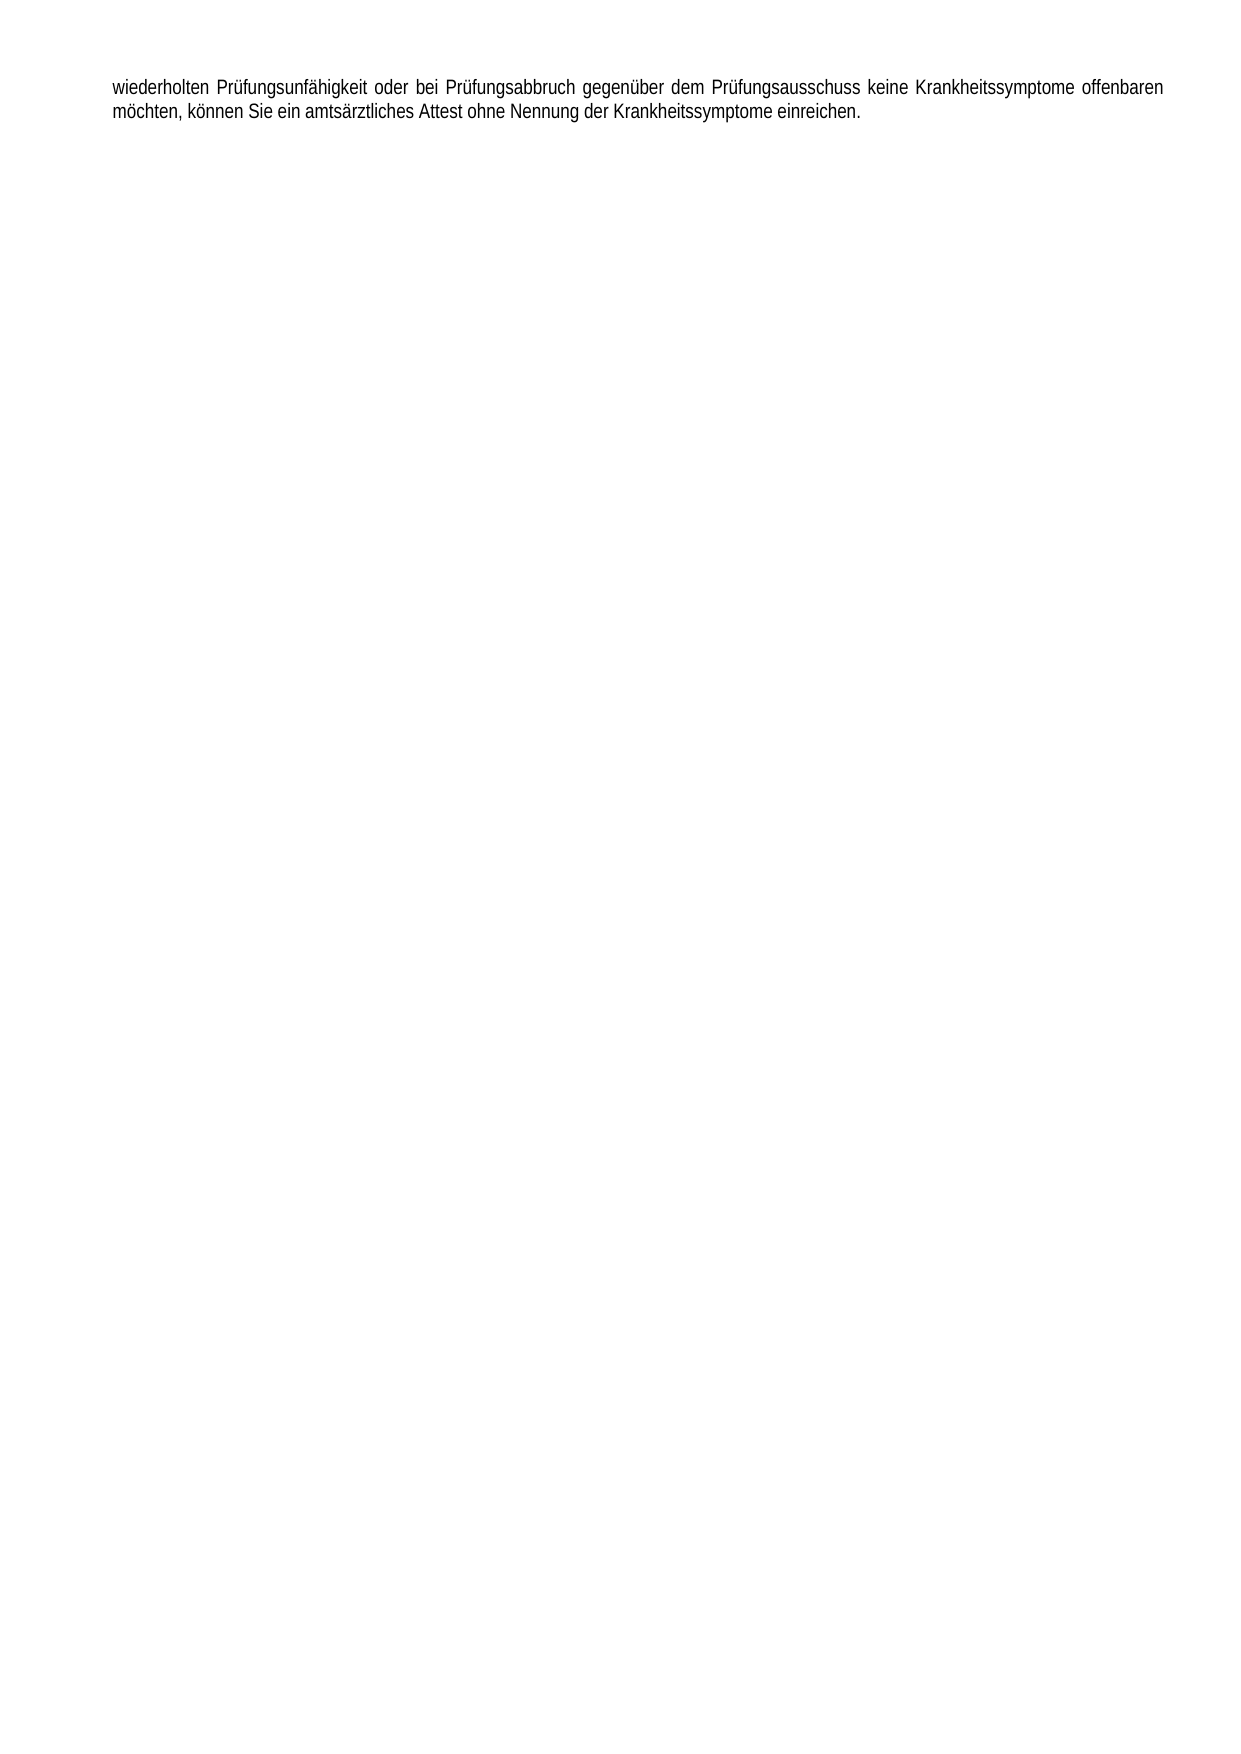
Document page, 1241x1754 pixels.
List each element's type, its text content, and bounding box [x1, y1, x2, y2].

list Warum reicht eine Arbeitsunfähigkeitsbescheinigung nicht aus? Muss ich meine Krankheitssymptome offenlegen? Gemäß der geltenden Rechtsprechung sowie der Regelungen in der Prüfungsordnung entscheidet der Prüfungsausschuss über die Prüfungsun-fähigkeit, nicht die Ärztin/der Arzt. Der Prüfungsausschuss benötigt allerdings die Angaben über die Krankheitssymptome von Ärztin/Arzt bzw. psychologischer Psychotherapeutin/psychologischem Psychotherapeuten als Entscheidungsgrundlage. Wenn Sie im Fall der wiederholten Prüfungsunfähigkeit oder bei Prüfungsabbruch gegenüber dem Prüfungsausschuss keine Krankheitssymptome offenbaren möchten, können Sie ein amtsärztliches Attest ohne Nennung der Krankheitssymptome einreichen. [75, 75, 1165, 219]
